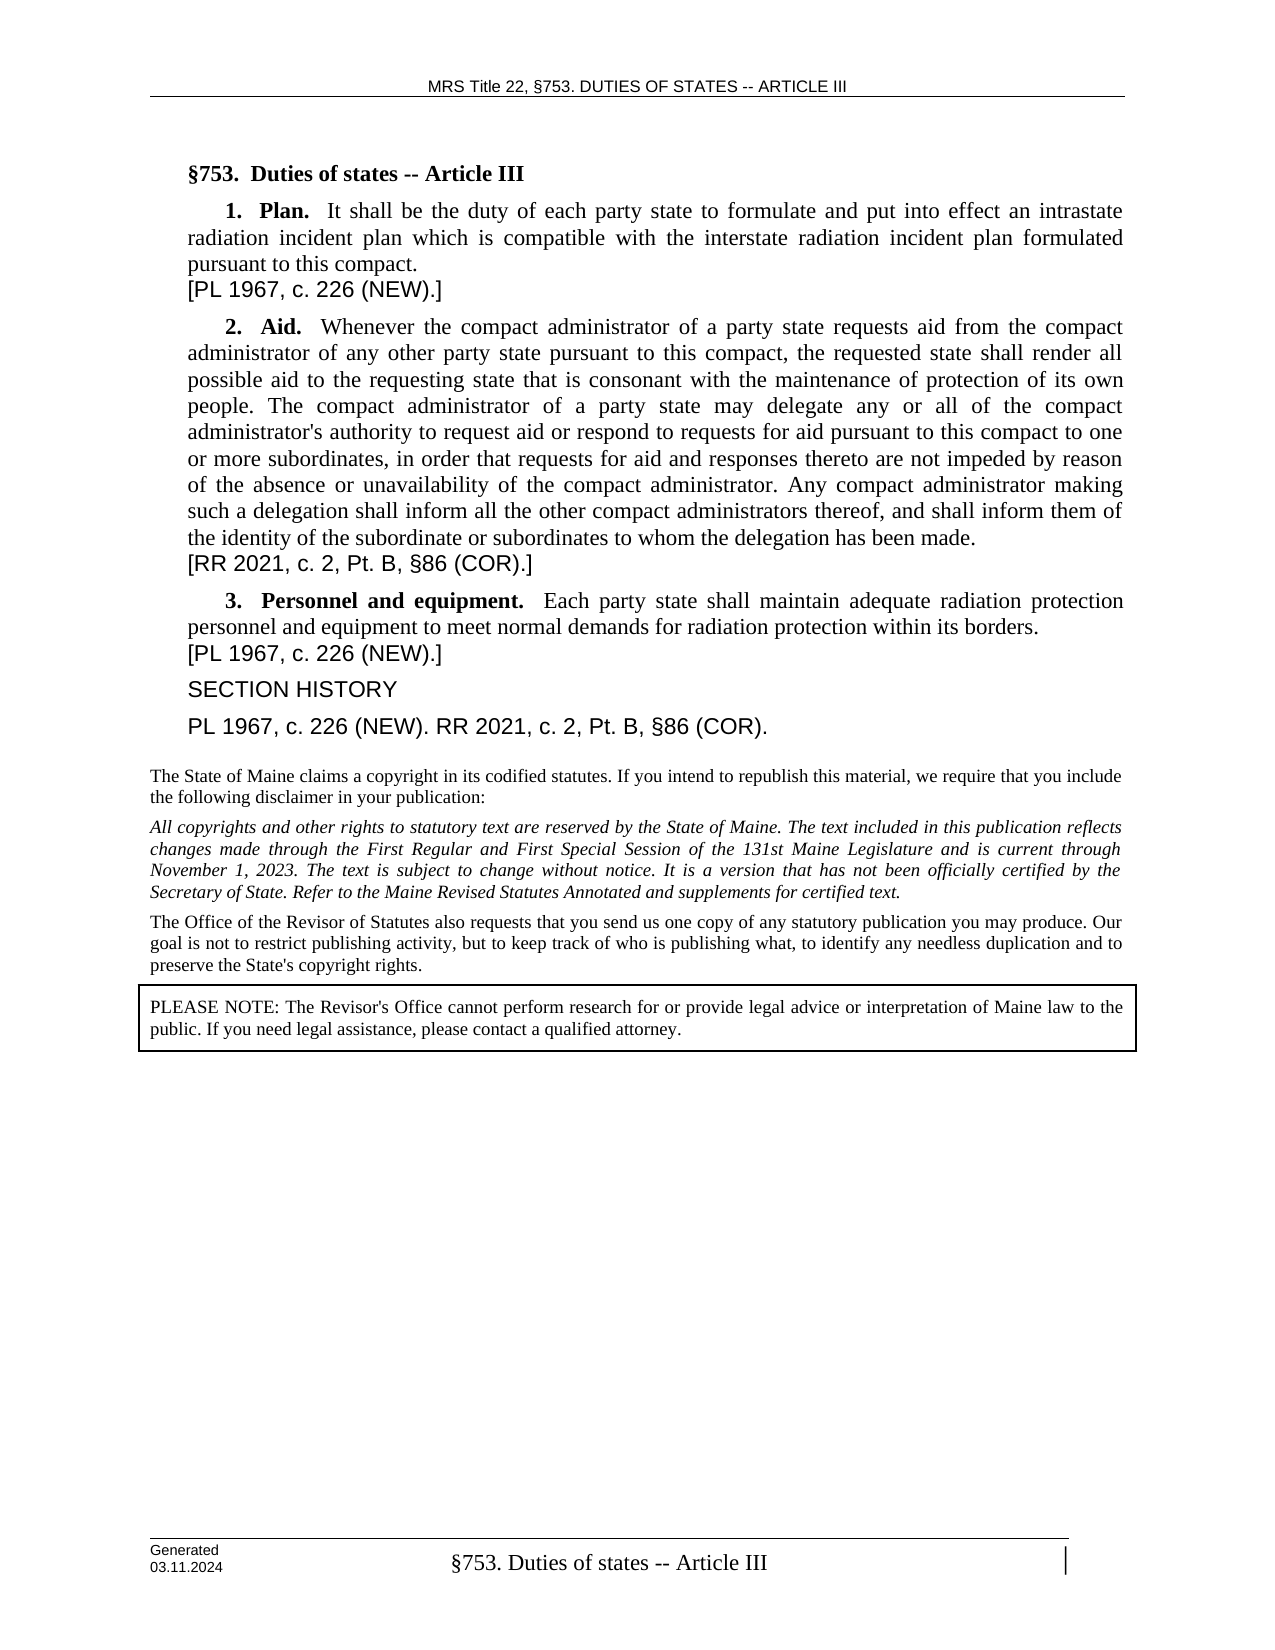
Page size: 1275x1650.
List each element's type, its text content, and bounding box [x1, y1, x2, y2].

text The Office of the Revisor of Statutes also requests that you send us one copy of any statutory publication you may produce. Our goal is not to restrict publishing activity, but to keep track of who is publishing what, to identify any needless duplication and to preserve the State's copyright rights. [150, 911, 1125, 975]
text SECTION HISTORY [187, 676, 1125, 703]
text [PL 1967, c. 226 (NEW).] [187, 640, 1125, 666]
text 1. Plan. It shall be the duty of each party state to formulate and put into effect an intrastate radiation incident plan which is compatible with the interstate radiation incident plan formulated pursuant to this compact. [187, 197, 1125, 276]
text 2. Aid. Whenever the compact administrator of a party state requests aid from the compact administrator of any other party state pursuant to this compact, the requested state shall render all possible aid to the requesting state that is consonant with the maintenance of protection of its own people. The compact administrator of a party state may delegate any or all of the compact administrator's authority to request aid or respond to requests for aid pursuant to this compact to one or more subordinates, in order that requests for aid and responses thereto are not impeded by reason of the absence or unavailability of the compact administrator. Any compact administrator making such a delegation shall inform all the other compact administrators thereof, and shall inform them of the identity of the subordinate or subordinates to whom the delegation has been made. [187, 313, 1125, 550]
text [PL 1967, c. 226 (NEW).] [187, 276, 1125, 303]
text The State of Maine claims a copyright in its codified statutes. If you intend to republish this material, we require that you include the following disclaimer in your publication: [150, 764, 1125, 808]
text [RR 2021, c. 2, Pt. B, §86 (COR).] [187, 550, 1125, 577]
text PL 1967, c. 226 (NEW). RR 2021, c. 2, Pt. B, §86 (COR). [187, 713, 1125, 739]
text 3. Personnel and equipment. Each party state shall maintain adequate radiation protection personnel and equipment to meet normal demands for radiation protection within its borders. [187, 587, 1125, 640]
text All copyrights and other rights to statutory text are reserved by the State of Maine. The text included in this publication reflects changes made through the First Regular and First Special Session of the 131st Maine Legislature and is current through November 1, 2023 . The text is subject to change without notice. It is a version that has not been officially certified by the Secretary of State. Refer to the Maine Revised Statutes Annotated and supplements for certified text. [150, 816, 1125, 902]
text §753. Duties of states -- Article III [187, 160, 1125, 187]
text PLEASE NOTE: The Revisor's Office cannot perform research for or provide legal advice or interpretation of Maine law to the public. If you need legal assistance, please contact a qualified attorney. [140, 986, 1135, 1050]
